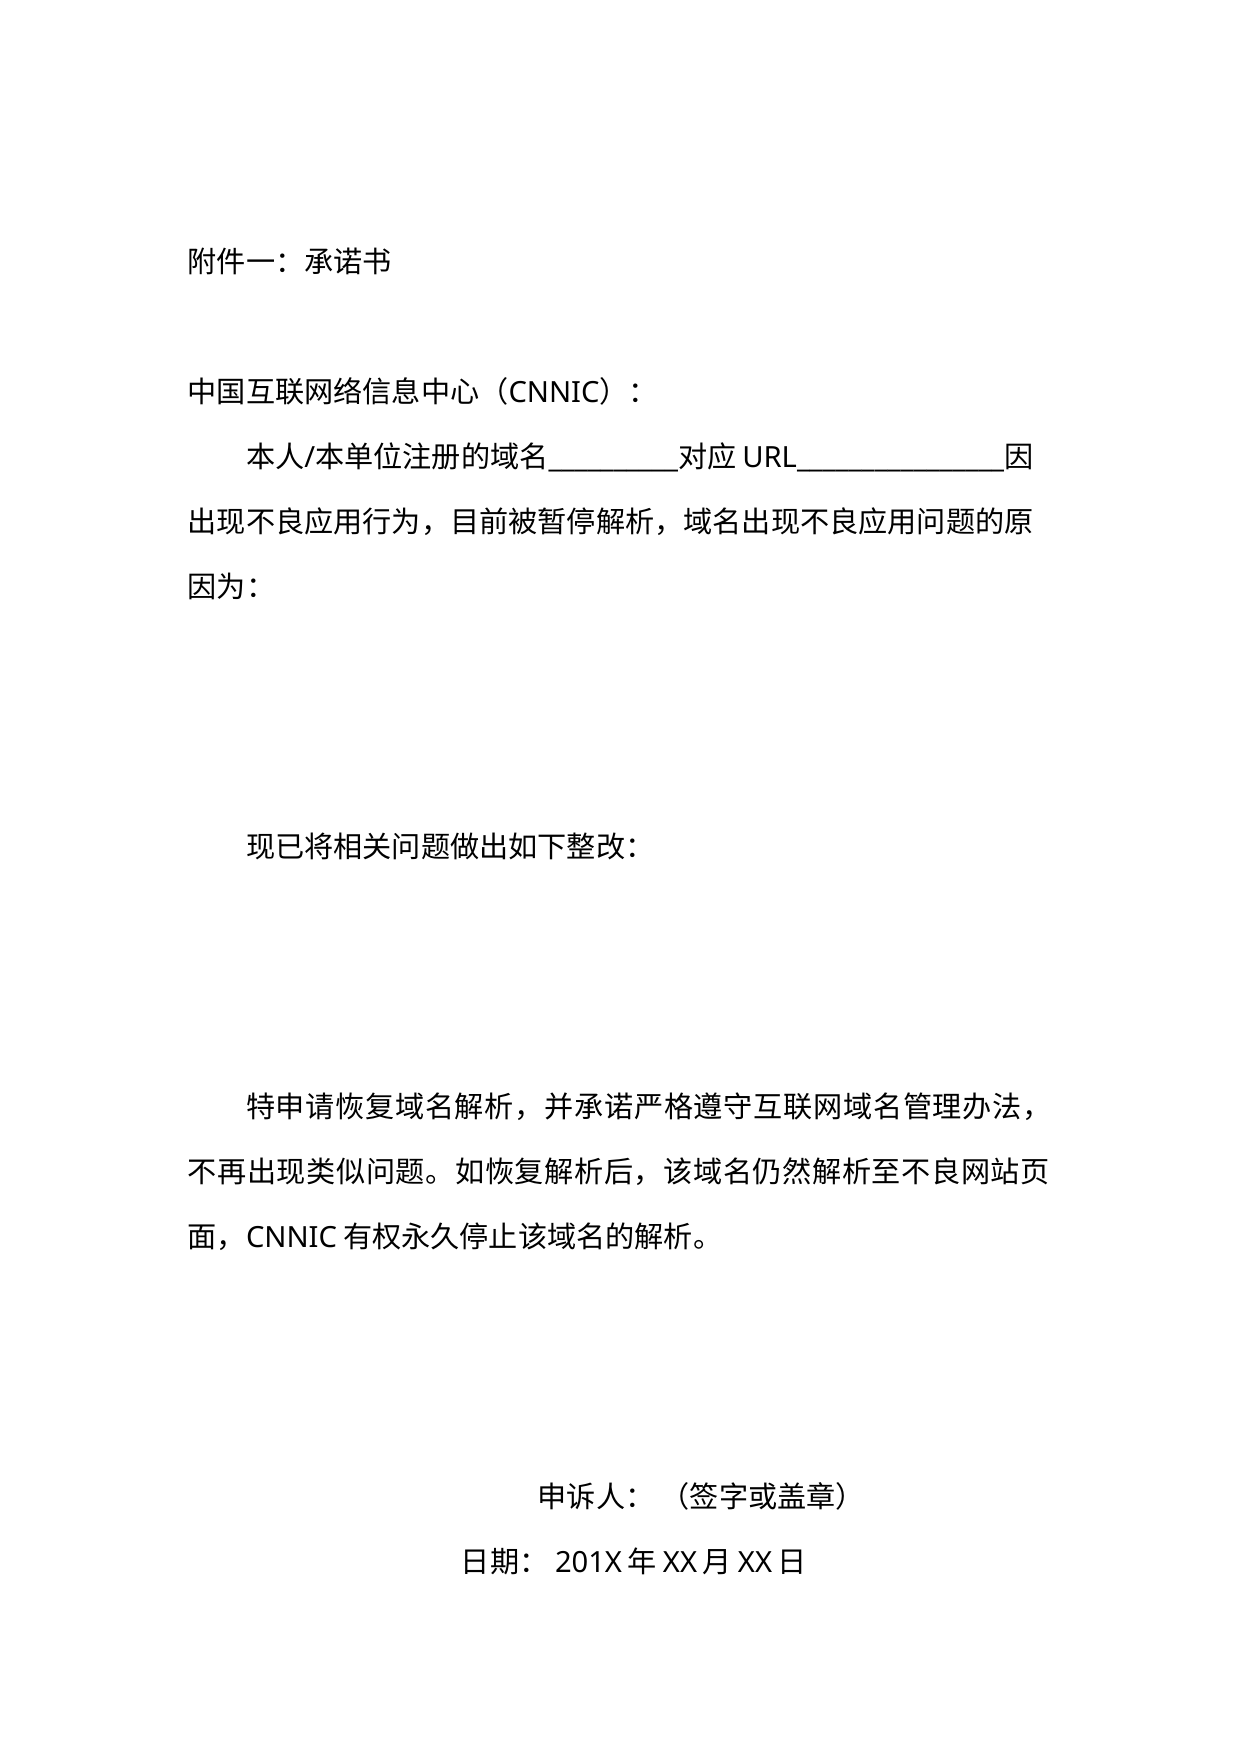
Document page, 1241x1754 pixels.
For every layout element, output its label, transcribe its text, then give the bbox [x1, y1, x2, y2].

text 附件一：承诺书 [187, 227, 1053, 292]
text 特申请恢复域名解析，并承诺严格遵守互联网域名管理办法，不再出现类似问题。如恢复解析后，该域名仍然解析至不良网站页面，CNNIC有权永久停止该域名的解析。 [187, 1072, 1053, 1267]
text 本人/本单位注册的域名__________对应URL________________因出现不良应用行为，目前被暂停解析，域名出现不良应用问题的原因为： [187, 422, 1053, 617]
text 中国互联网络信息中心（CNNIC）： [187, 357, 1053, 422]
text 申诉人： （签字或盖章） [187, 1462, 1053, 1527]
text 日期： 201X年XX月XX日 [187, 1527, 1053, 1592]
text 现已将相关问题做出如下整改： [187, 812, 1053, 877]
